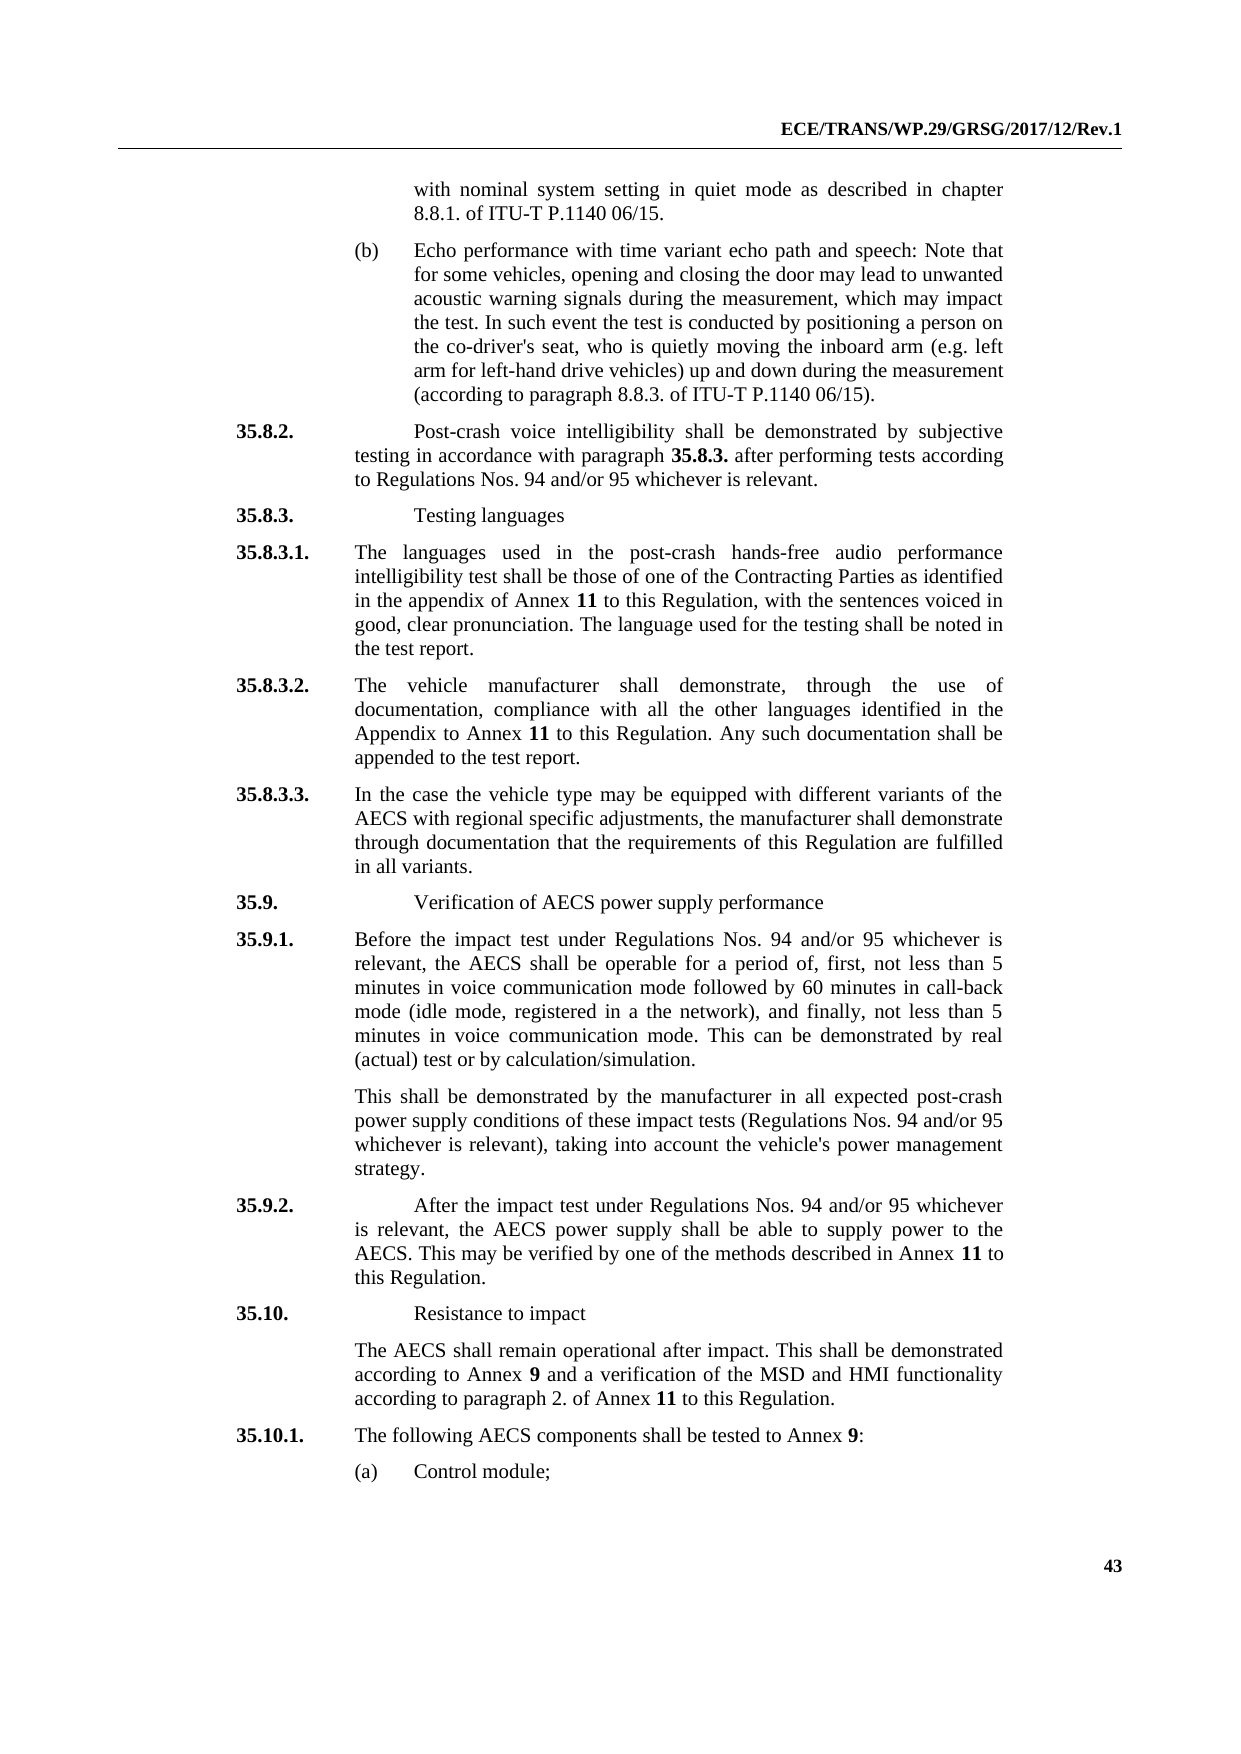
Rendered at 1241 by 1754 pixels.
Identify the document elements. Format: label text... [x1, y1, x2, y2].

text 35.9.1. Before the impact test under Regulations Nos. 94 and/or 95 whichever is relevant, the AECS shall be operable for a period of, first, not less than 5 minutes in voice communication mode followed by 60 minutes in call-back mode (idle mode, registered in a the network), and finally, not less than 5 minutes in voice communication mode. This can be demonstrated by real (actual) test or by calculation/simulation. [236, 927, 1004, 1071]
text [236, 177, 1004, 225]
text The AECS shall remain operational after impact. This shall be demonstrated according to Annex 9 and a verification of the MSD and HMI functionality according to paragraph 2. of Annex 11 to this Regulation. [236, 1338, 1004, 1410]
text 35.8.3.2. The vehicle manufacturer shall demonstrate, through the use of documentation, compliance with all the other languages identified in the Appendix to Annex 11 to this Regulation. Any such documentation shall be appended to the test report. [236, 673, 1004, 769]
text 35.9. Verification of AECS power supply performance [236, 890, 1004, 914]
text 35.10. Resistance to impact [236, 1301, 1004, 1325]
text 35.9.2. After the impact test under Regulations Nos. 94 and/or 95 whichever is relevant, the AECS power supply shall be able to supply power to the AECS. This may be verified by one of the methods described in Annex 11 to this Regulation. [236, 1192, 1004, 1289]
text 35.8.3.1. The languages used in the post-crash hands-free audio performance intelligibility test shall be those of one of the Contracting Parties as identified in the appendix of Annex 11 to this Regulation, with the sentences voiced in good, clear pronunciation. The language used for the testing shall be noted in the test report. [236, 540, 1004, 660]
text This shall be demonstrated by the manufacturer in all expected post-crash power supply conditions of these impact tests (Regulations Nos. 94 and/or 95 whichever is relevant), taking into account the vehicle's power management strategy. [236, 1084, 1004, 1180]
text 35.8.3. Testing languages [236, 503, 1004, 527]
text 35.8.2. Post-crash voice intelligibility shall be demonstrated by subjective testing in accordance with paragraph 35.8.3. after performing tests according to Regulations Nos. 94 and/or 95 whichever is relevant. [236, 419, 1004, 491]
text (b) Echo performance with time variant echo path and speech: Note that for some vehicles, opening and closing the door may lead to unwanted acoustic warning signals during the measurement, which may impact the test. In such event the test is conducted by positioning a person on the co-driver's seat, who is quietly moving the inboard arm (e.g. left arm for left-hand drive vehicles) up and down during the measurement (according to paragraph 8.8.3. of ITU-T P.1140 06/15). [236, 238, 1004, 406]
text (a) Control module; [236, 1459, 1004, 1483]
text 35.8.3.3. In the case the vehicle type may be equipped with different variants of the AECS with regional specific adjustments, the manufacturer shall demonstrate through documentation that the requirements of this Regulation are fulfilled in all variants. [236, 782, 1004, 878]
text 35.10.1. The following AECS components shall be tested to Annex 9: [236, 1422, 1004, 1447]
